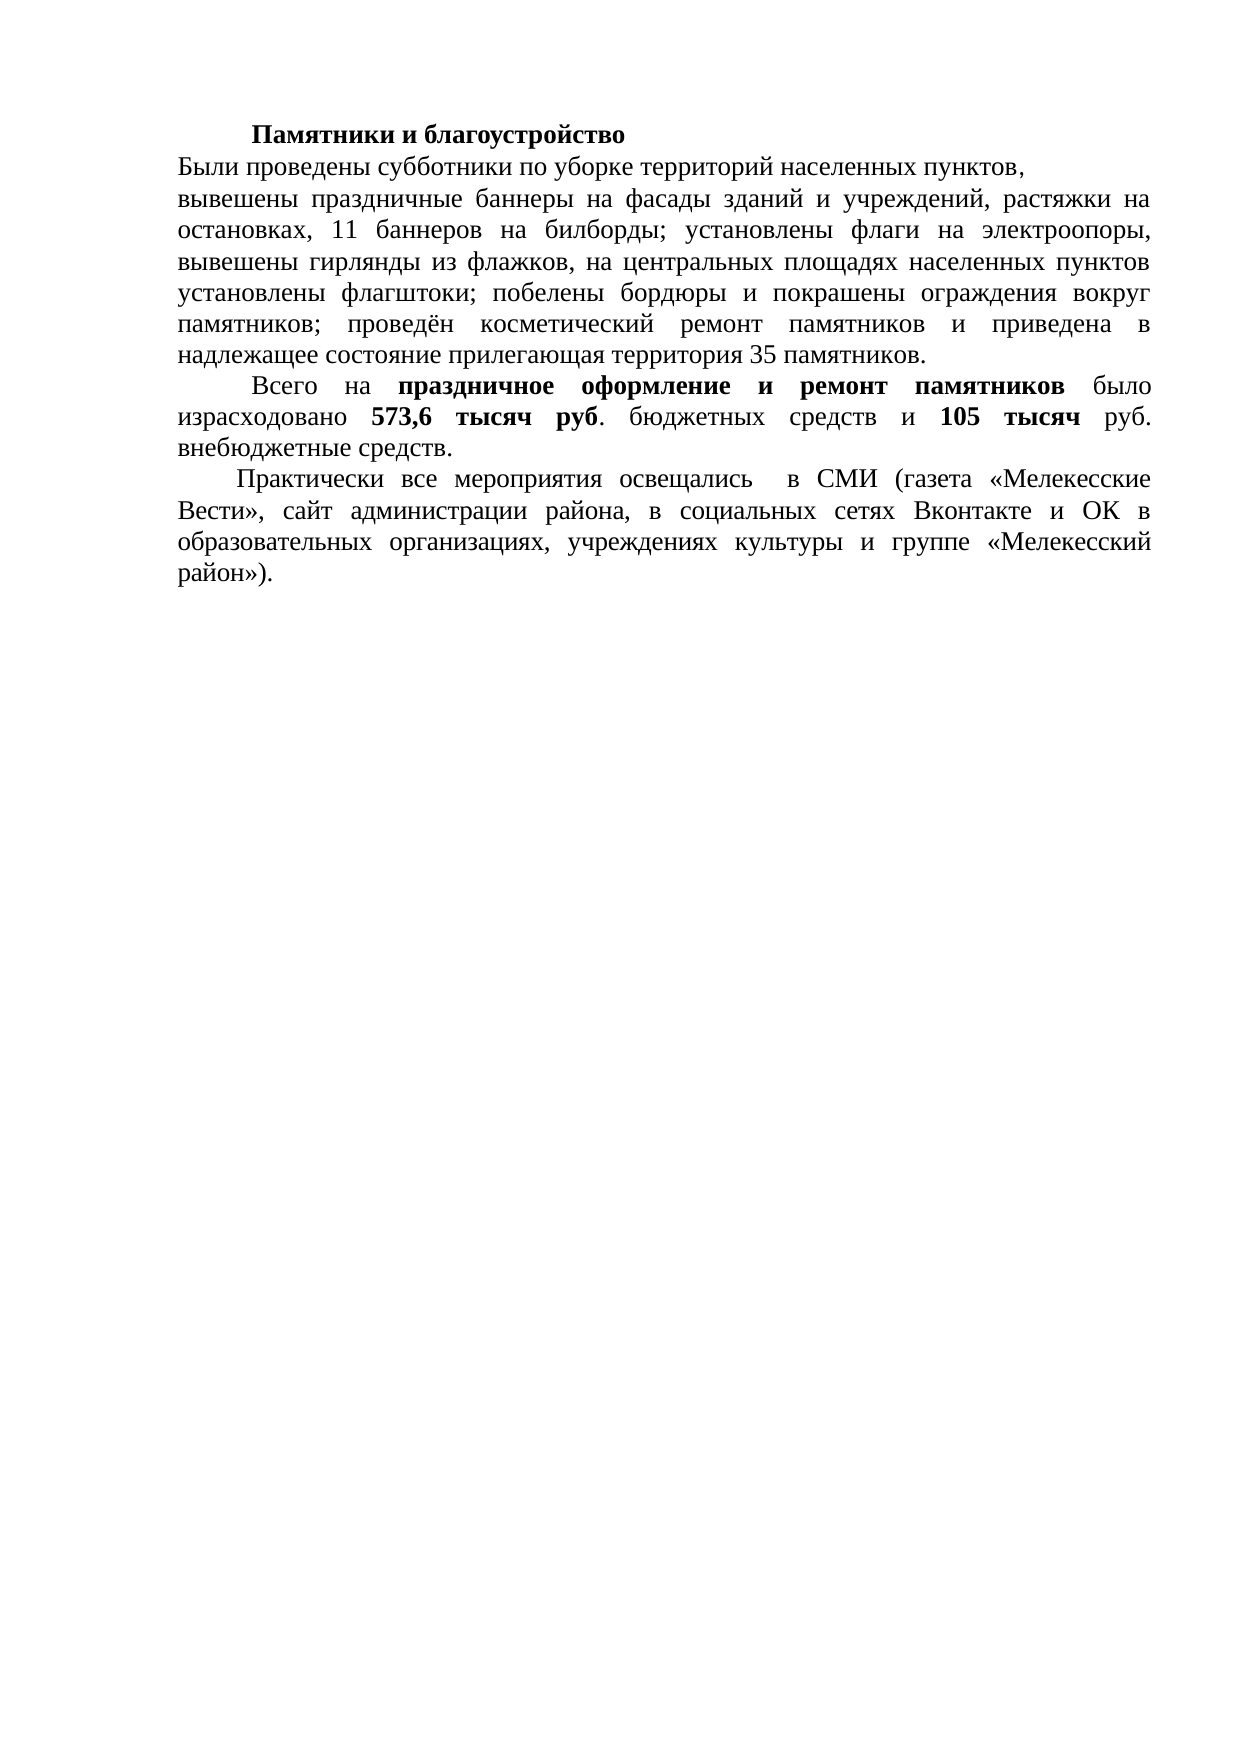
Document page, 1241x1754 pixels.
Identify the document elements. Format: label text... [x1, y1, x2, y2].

text Всего на праздничное оформление и ремонт памятников было израсходовано 573,6 тысяч руб. бюджетных средств и 105 тысяч руб. внебюджетные средств. [177, 369, 1152, 463]
text вывешены праздничные баннеры на фасады зданий и учреждений, растяжки на остановках, 11 баннеров на билборды; установлены флаги на электроопоры, вывешены гирлянды из флажков, на центральных площадях населенных пунктов установлены флагштоки; побелены бордюры и покрашены ограждения вокруг памятников; проведён косметический ремонт памятников и приведена в надлежащее состояние прилегающая территория 35 памятников. [177, 182, 1152, 369]
text Были проведены субботники по уборке территорий населенных пунктов, [177, 149, 1152, 182]
text Практически все мероприятия освещались в СМИ (газета «Мелекесские Вести», сайт администрации района, в социальных сетях Вконтакте и ОК в образовательных организациях, учреждениях культуры и группе «Мелекесский район»). [177, 463, 1152, 587]
text Памятники и благоустройство [177, 118, 1187, 149]
